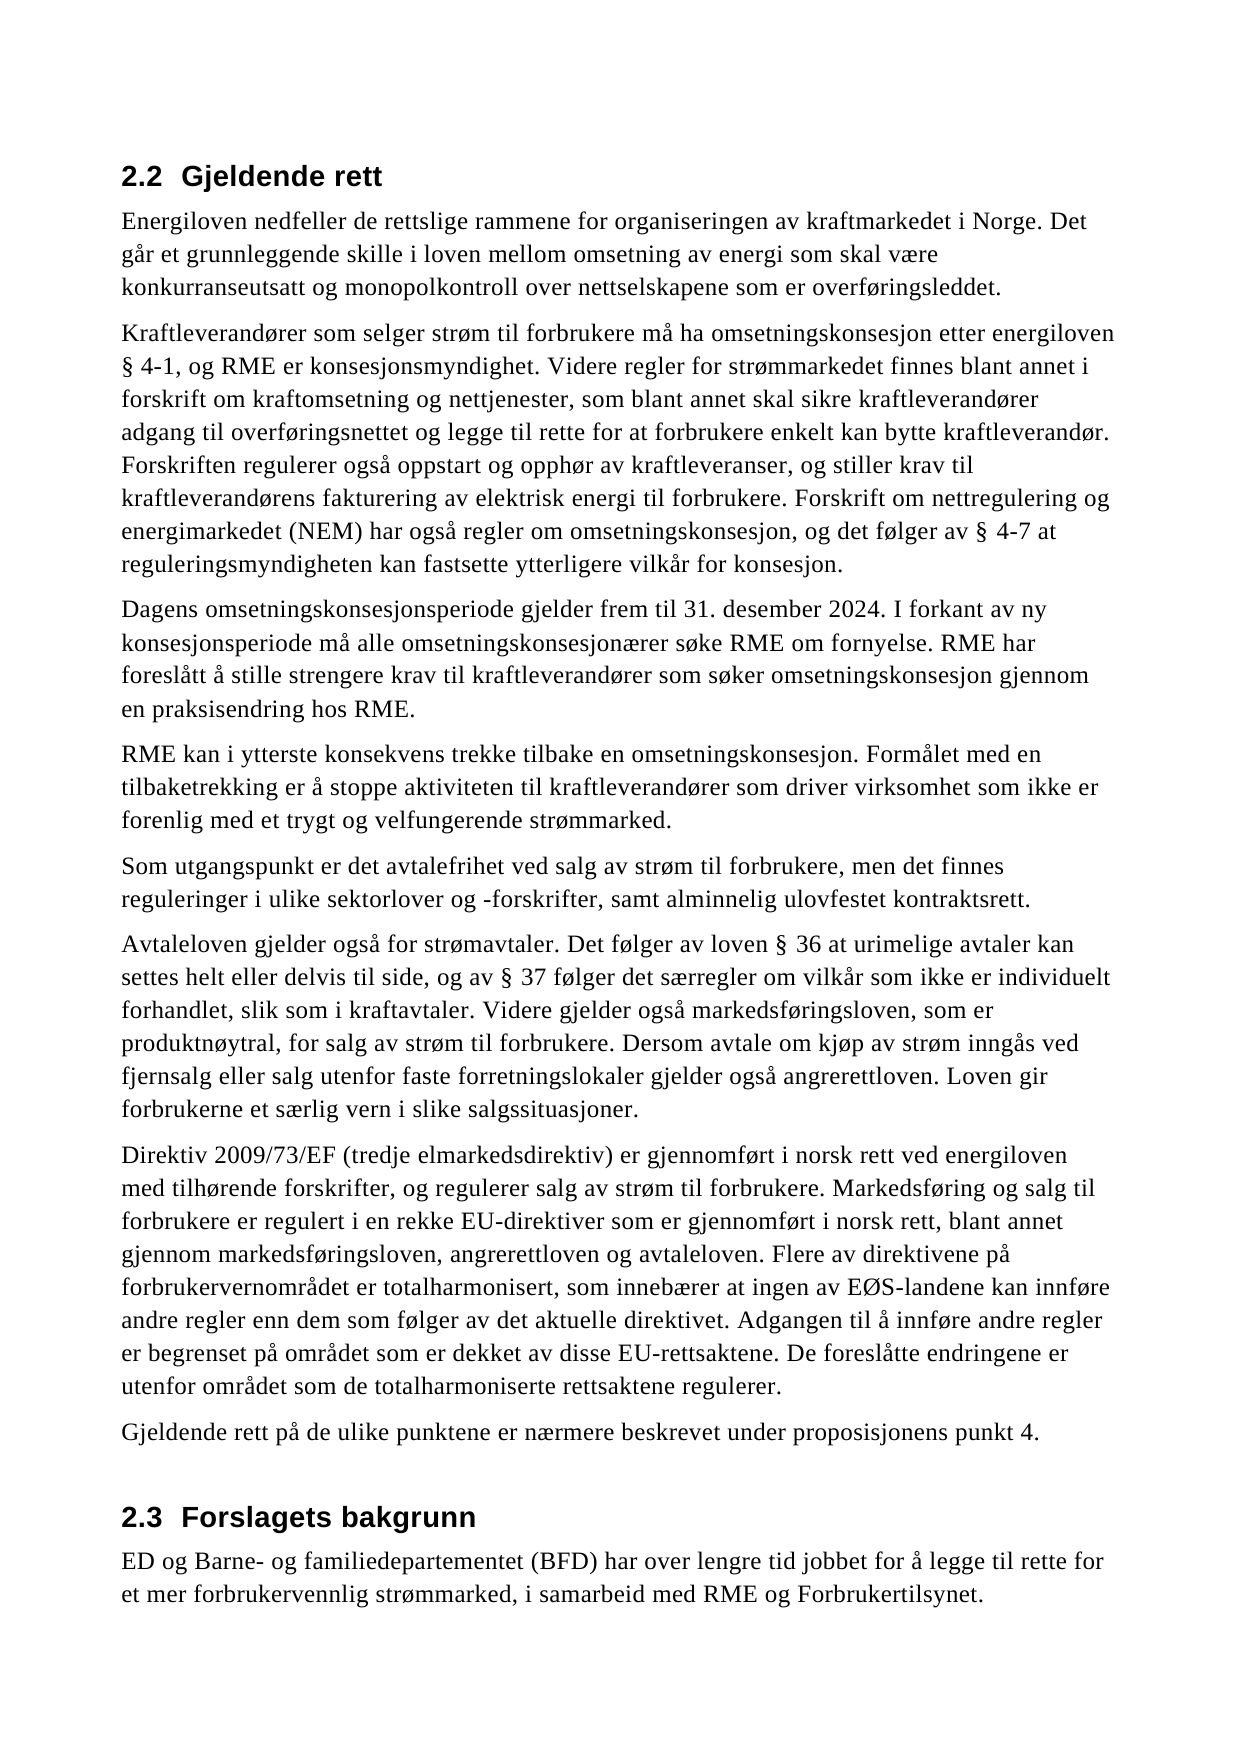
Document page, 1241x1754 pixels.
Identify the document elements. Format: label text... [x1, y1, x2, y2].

subtitle Forslagets bakgrunn [121, 1499, 1119, 1533]
text Dagens omsetningskonsesjonsperiode gjelder frem til 31. desember 2024. I forkant av ny konsesjonsperiode må alle omsetningskonsesjonærer søke RME om fornyelse. RME har foreslått å stille strengere krav til kraftleverandører som søker omsetningskonsesjon gjennom en praksisendring hos RME. [121, 594, 1119, 722]
text Som utgangspunkt er det avtalefrihet ved salg av strøm til forbrukere, men det finnes reguleringer i ulike sektorlover og -forskrifter, samt alminnelig ulovfestet kontraktsrett. [121, 851, 1119, 912]
text RME kan i ytterste konsekvens trekke tilbake en omsetningskonsesjon. Formålet med en tilbaketrekking er å stoppe aktiviteten til kraftleverandører som driver virksomhet som ikke er forenlig med et trygt og velfungerende strømmarked. [121, 739, 1119, 834]
text Kraftleverandører som selger strøm til forbrukere må ha omsetningskonsesjon etter energiloven § 4-1, og RME er konsesjonsmyndighet. Videre regler for strømmarkedet finnes blant annet i forskrift om kraftomsetning og nettjenester, som blant annet skal sikre kraftleverandører adgang til overføringsnettet og legge til rette for at forbrukere enkelt kan bytte kraftleverandør. Forskriften regulerer også oppstart og opphør av kraftleveranser, og stiller krav til kraftleverandørens fakturering av elektrisk energi til forbrukere. Forskrift om nettregulering og energimarkedet (NEM) har også regler om omsetningskonsesjon, og det følger av § 4-7 at reguleringsmyndigheten kan fastsette ytterligere vilkår for konsesjon. [121, 318, 1119, 578]
text Energiloven nedfeller de rettslige rammene for organiseringen av kraftmarkedet i Norge. Det går et grunnleggende skille i loven mellom omsetning av energi som skal være konkurranseutsatt og monopolkontroll over nettselskapene som er overføringsleddet. [121, 206, 1119, 301]
text Avtaleloven gjelder også for strømavtaler. Det følger av loven § 36 at urimelige avtaler kan settes helt eller delvis til side, og av § 37 følger det særregler om vilkår som ikke er individuelt forhandlet, slik som i kraftavtaler. Videre gjelder også markedsføringsloven, som er produktnøytral, for salg av strøm til forbrukere. Dersom avtale om kjøp av strøm inngås ved fjernsalg eller salg utenfor faste forretningslokaler gjelder også angrerettloven. Loven gir forbrukerne et særlig vern i slike salgssituasjoner. [121, 929, 1119, 1123]
text ED og Barne- og familiedepartementet (BFD) har over lengre tid jobbet for å legge til rette for et mer forbrukervennlig strømmarked, i samarbeid med RME og Forbrukertilsynet. [121, 1546, 1119, 1608]
text Direktiv 2009/73/EF (tredje elmarkedsdirektiv) er gjennomført i norsk rett ved energiloven med tilhørende forskrifter, og regulerer salg av strøm til forbrukere. Markedsføring og salg til forbrukere er regulert i en rekke EU-direktiver som er gjennomført i norsk rett, blant annet gjennom markedsføringsloven, angrerettloven og avtaleloven. Flere av direktivene på forbrukervernområdet er totalharmonisert, som innebærer at ingen av EØS-landene kan innføre andre regler enn dem som følger av det aktuelle direktivet. Adgangen til å innføre andre regler er begrenset på området som er dekket av disse EU-rettsaktene. De foreslåtte endringene er utenfor området som de totalharmoniserte rettsaktene regulerer. [121, 1140, 1119, 1400]
text Gjeldende rett på de ulike punktene er nærmere beskrevet under proposisjonens punkt 4. [121, 1417, 1119, 1445]
subtitle Gjeldende rett [121, 159, 1119, 193]
